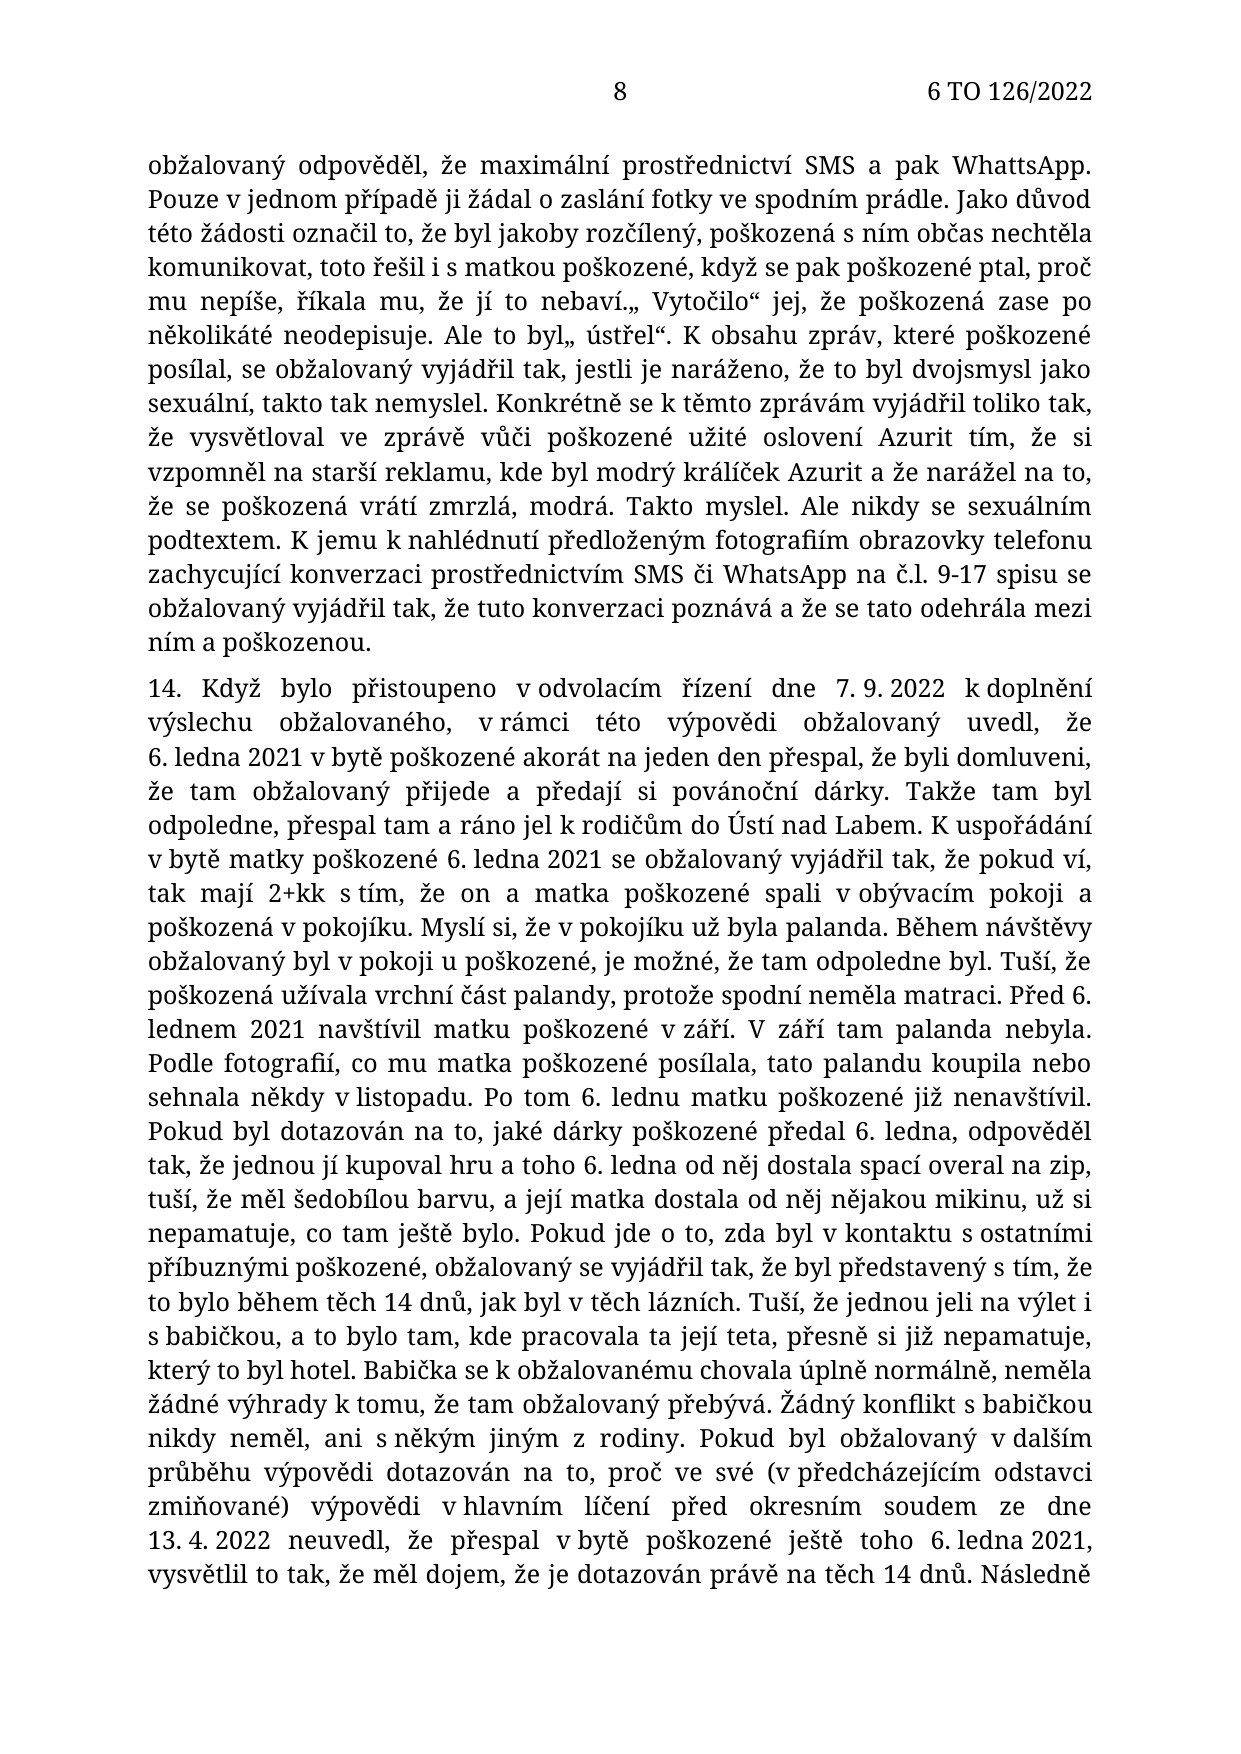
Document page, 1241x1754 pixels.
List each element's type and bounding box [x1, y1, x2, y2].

text [148, 148, 1093, 658]
text [148, 671, 1093, 1591]
